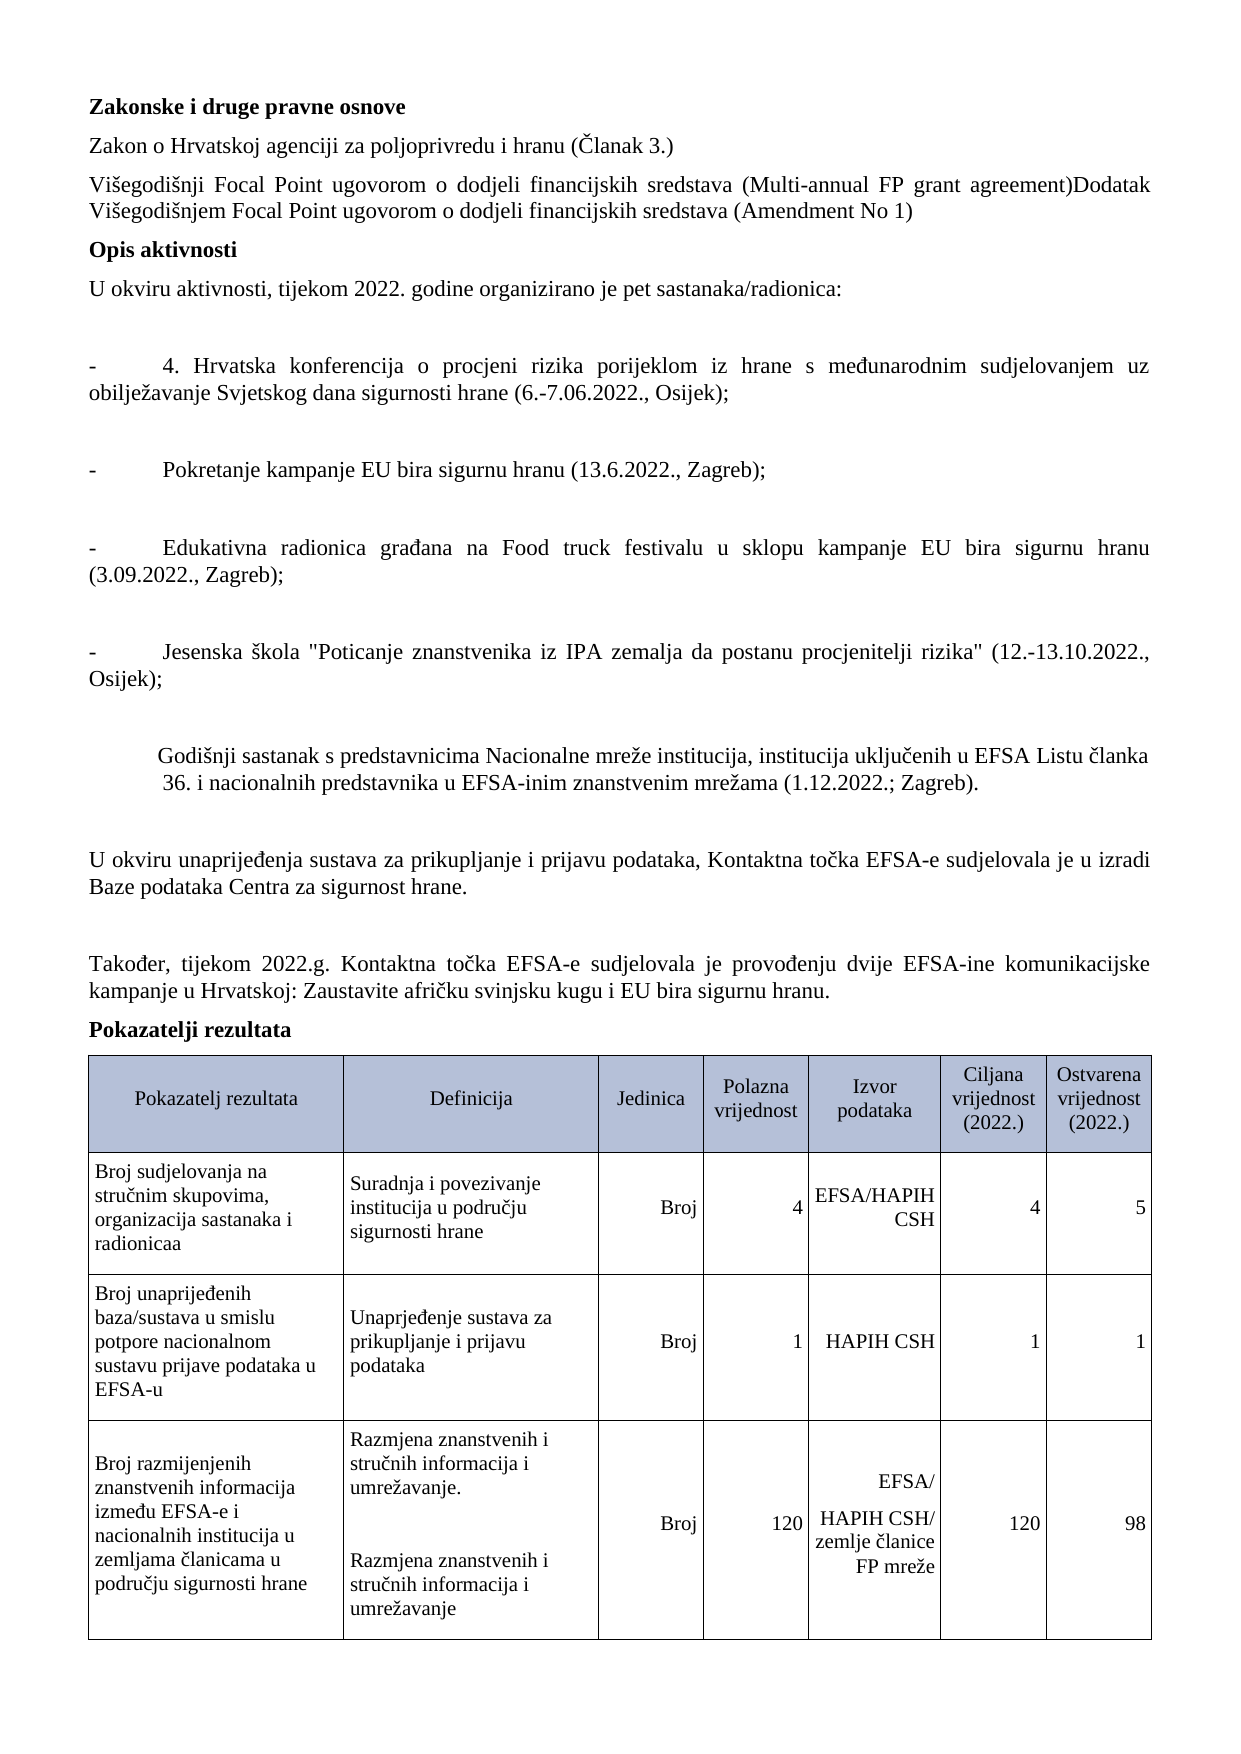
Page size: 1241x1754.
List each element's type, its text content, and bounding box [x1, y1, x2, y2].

table_header Izvor podataka [809, 1056, 940, 1152]
table_header Definicija [344, 1056, 598, 1152]
table_cell Suradnja i povezivanje institucija u području sigurnosti hrane [344, 1153, 598, 1274]
table_cell EFSA/ HAPIH CSH/ zemlje članice FP mreže [809, 1421, 940, 1638]
text - Edukativna radionica građana na Food truck festivalu u sklopu kampanje EU bira sigurnu hranu (3.09.2022., Zagreb); [89, 534, 1152, 587]
table_cell 120 [704, 1421, 808, 1638]
table_cell 1 [941, 1275, 1046, 1419]
table_header Polazna vrijednost [704, 1056, 808, 1152]
table_cell 120 [941, 1421, 1046, 1638]
subtitle Pokazatelji rezultata [89, 1016, 1152, 1042]
table_cell Broj razmijenjenih znanstvenih informacija između EFSA-e i nacionalnih institucija u zemljama članicama u području sigurnosti hrane [89, 1421, 343, 1638]
table_header Ostvarena vrijednost (2022.) [1047, 1056, 1151, 1152]
text Također, tijekom 2022.g. Kontaktna točka EFSA-e sudjelovala je provođenju dvije EFSA-ine komunikacijske kampanje u Hrvatskoj: Zaustavite afričku svinjsku kugu i EU bira sigurnu hranu. [89, 951, 1152, 1003]
table_cell 1 [704, 1275, 808, 1419]
text U okviru aktivnosti, tijekom 2022. godine organizirano je pet sastanaka/radionica: [89, 275, 1152, 301]
text - 4. Hrvatska konferencija o procjeni rizika porijeklom iz hrane s međunarodnim sudjelovanjem uz obilježavanje Svjetskog dana sigurnosti hrane (6.-7.06.2022., Osijek); [89, 352, 1152, 405]
table_cell Unaprjeđenje sustava za prikupljanje i prijavu podataka [344, 1275, 598, 1419]
table_cell HAPIH CSH [809, 1275, 940, 1419]
text Godišnji sastanak s predstavnicima Nacionalne mreže institucija, institucija uključenih u EFSA Listu članka 36. i nacionalnih predstavnika u EFSA-inim znanstvenim mrežama (1.12.2022.; Zagreb). [89, 742, 1152, 795]
table_cell Broj [599, 1275, 703, 1419]
subtitle Zakonske i druge pravne osnove [89, 93, 1152, 119]
table_cell Razmjena znanstvenih i stručnih informacija i umrežavanje. Razmjena znanstvenih i stručnih informacija i umrežavanje [344, 1421, 598, 1638]
table_cell 4 [941, 1153, 1046, 1274]
text Višegodišnji Focal Point ugovorom o dodjeli financijskih sredstava (Multi-annual FP grant agreement)Dodatak Višegodišnjem Focal Point ugovorom o dodjeli financijskih sredstava (Amendment No 1) [89, 171, 1152, 223]
table_cell 4 [704, 1153, 808, 1274]
text - Pokretanje kampanje EU bira sigurnu hranu (13.6.2022., Zagreb); [89, 457, 1152, 483]
text U okviru unaprijeđenja sustava za prikupljanje i prijavu podataka, Kontaktna točka EFSA-e sudjelovala je u izradi Baze podataka Centra za sigurnost hrane. [89, 846, 1152, 899]
subtitle Opis aktivnosti [89, 236, 1152, 262]
text Zakon o Hrvatskoj agenciji za poljoprivredu i hranu (Članak 3.) [89, 132, 1152, 158]
table_cell EFSA/HAPIH CSH [809, 1153, 940, 1274]
table_header Ciljana vrijednost (2022.) [941, 1056, 1046, 1152]
table_cell Broj [599, 1421, 703, 1638]
text - Jesenska škola "Poticanje znanstvenika iz IPA zemalja da postanu procjenitelji rizika" (12.-13.10.2022., Osijek); [89, 638, 1152, 691]
table_header Jedinica [599, 1056, 703, 1152]
table_cell 98 [1047, 1421, 1151, 1638]
table_header Pokazatelj rezultata [89, 1056, 343, 1152]
table_cell Broj sudjelovanja na stručnim skupovima, organizacija sastanaka i radionicaa [89, 1153, 343, 1274]
table_cell Broj unaprijeđenih baza/sustava u smislu potpore nacionalnom sustavu prijave podataka u EFSA-u [89, 1275, 343, 1419]
table_cell 1 [1047, 1275, 1151, 1419]
table_cell Broj [599, 1153, 703, 1274]
table_cell 5 [1047, 1153, 1151, 1274]
